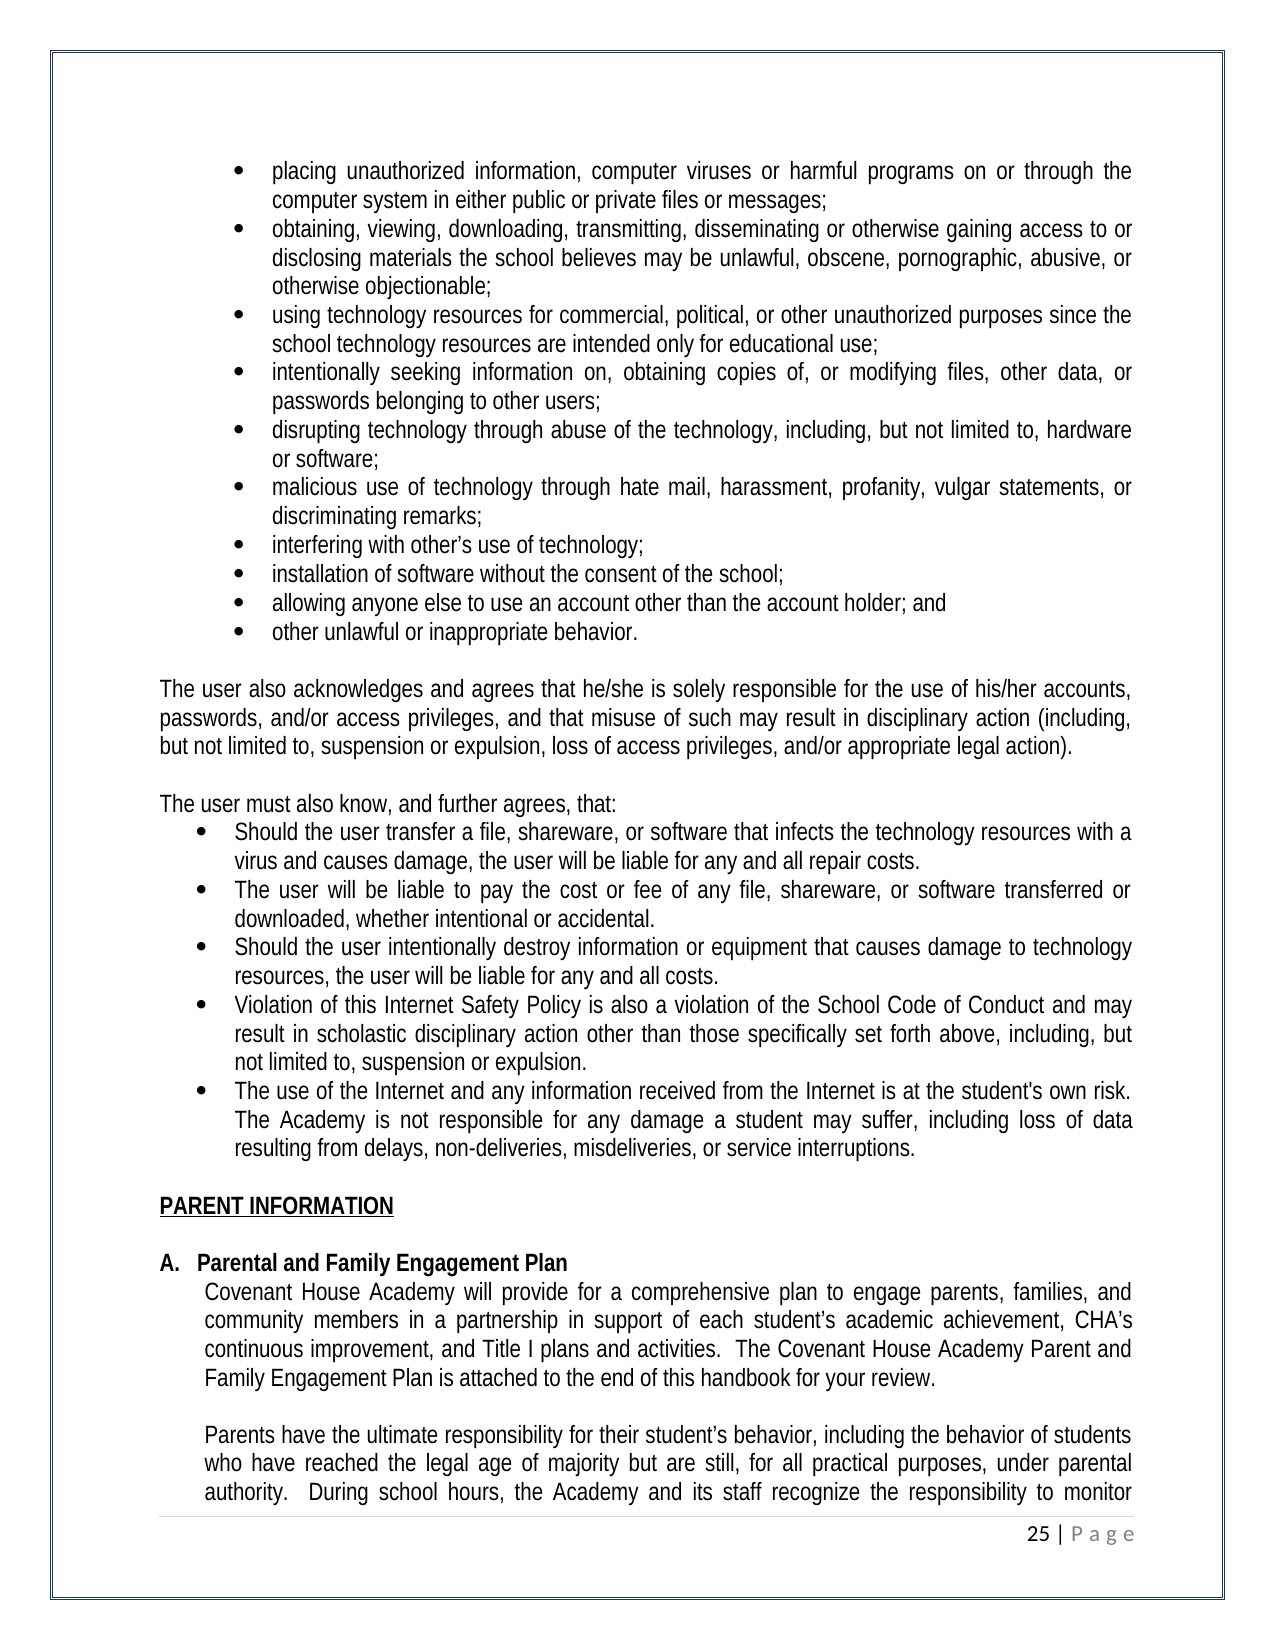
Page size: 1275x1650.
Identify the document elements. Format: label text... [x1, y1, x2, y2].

list obtaining, viewing, downloading, transmitting, disseminating or otherwise gaining access to or disclosing materials the school believes may be unlawful, obscene, pornographic, abusive, or otherwise objectionable; [234, 214, 1134, 300]
list interfering with other’s use of technology; [234, 530, 1134, 559]
list intentionally seeking information on, obtaining copies of, or modifying files, other data, or passwords belonging to other users; [234, 357, 1134, 415]
text The user also acknowledges and agrees that he/she is solely responsible for the use of his/her accounts, passwords, and/or access privileges, and that misuse of such may result in disciplinary action (including, but not limited to, suspension or expulsion, loss of access privileges, and/or appropriate legal action). [159, 674, 1134, 760]
text PARENT INFORMATION [159, 1191, 1134, 1219]
text Covenant House Academy will provide for a comprehensive plan to engage parents, families, and community members in a partnership in support of each student’s academic achievement, CHA’s continuous improvement, and Title I plans and activities. The Covenant House Academy Parent and Family Engagement Plan is attached to the end of this handbook for your review. [204, 1277, 1134, 1391]
list installation of software without the consent of the school; [234, 559, 1134, 588]
list The use of the Internet and any information received from the Internet is at the student's own risk. The Academy is not responsible for any damage a student may suffer, including loss of data resulting from delays, non-deliveries, misdeliveries, or service interruptions. [197, 1076, 1134, 1162]
text The user must also know, and further agrees, that: [159, 788, 1134, 817]
list disrupting technology through abuse of the technology, including, but not limited to, hardware or software; [234, 415, 1134, 472]
list placing unauthorized information, computer viruses or harmful programs on or through the computer system in either public or private files or messages; [234, 156, 1134, 214]
list allowing anyone else to use an account other than the account holder; and [234, 588, 1134, 616]
list Should the user intentionally destroy information or equipment that causes damage to technology resources, the user will be liable for any and all costs. [197, 932, 1134, 990]
list The user will be liable to pay the cost or fee of any file, shareware, or software transferred or downloaded, whether intentional or accidental. [197, 875, 1134, 932]
list other unlawful or inappropriate behavior. [234, 616, 1134, 645]
list Should the user transfer a file, shareware, or software that infects the technology resources with a virus and causes damage, the user will be liable for any and all repair costs. [197, 817, 1134, 875]
list malicious use of technology through hate mail, harassment, profanity, vulgar statements, or discriminating remarks; [234, 472, 1134, 530]
list Violation of this Internet Safety Policy is also a violation of the School Code of Conduct and may result in scholastic disciplinary action other than those specifically set forth above, including, but not limited to, suspension or expulsion. [197, 990, 1134, 1076]
list using technology resources for commercial, political, or other unauthorized purposes since the school technology resources are intended only for educational use; [234, 300, 1134, 357]
list Parental and Family Engagement Plan [159, 1248, 1134, 1277]
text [204, 1420, 1134, 1506]
